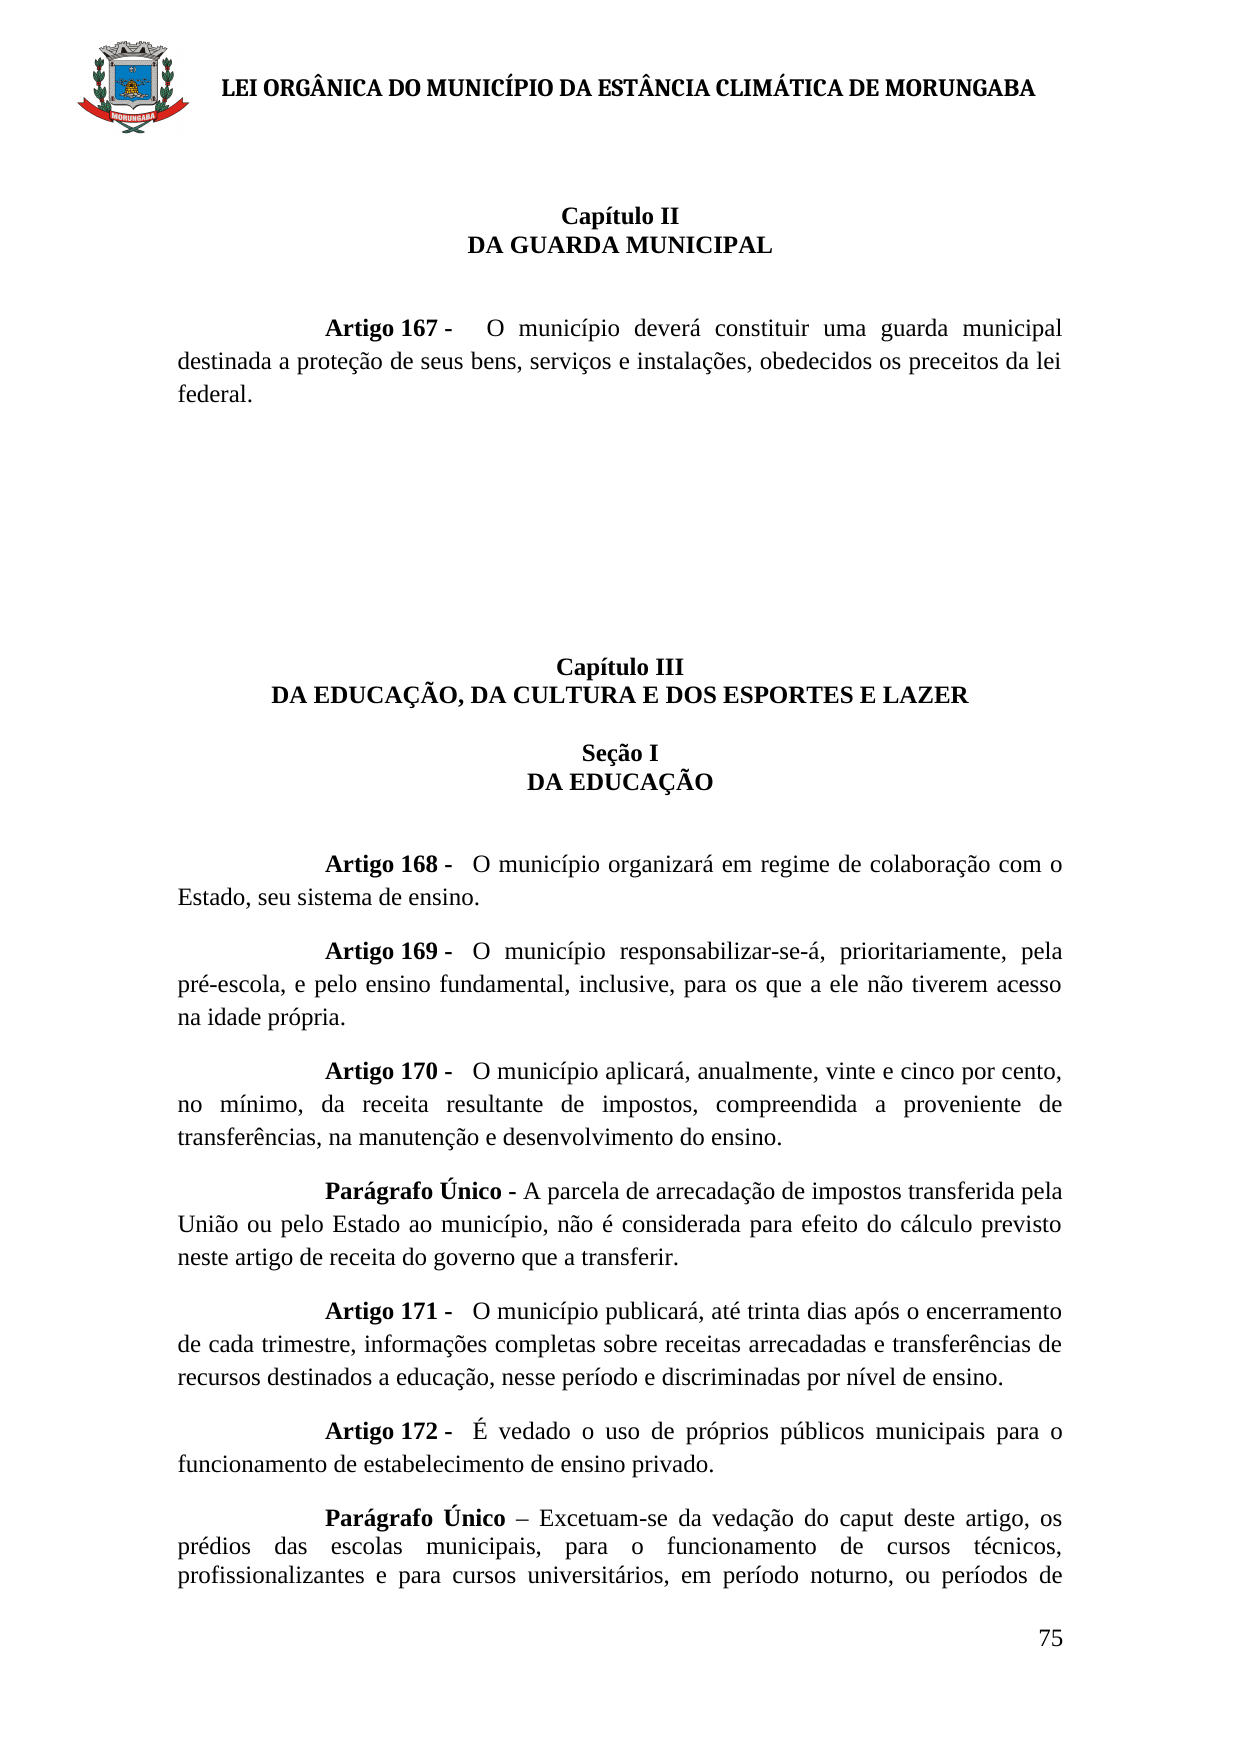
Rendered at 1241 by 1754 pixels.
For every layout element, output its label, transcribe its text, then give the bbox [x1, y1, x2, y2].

text Artigo 167 - O município deverá constituir uma guarda municipal destinada a proteção de seus bens, serviços e instalações, obedecidos os preceitos da lei federal. [177, 313, 1063, 408]
text Capítulo III [177, 652, 1063, 681]
text DA EDUCAÇÃO [177, 767, 1063, 796]
text Artigo 169 - O município responsabilizar-se-á, prioritariamente, pela pré-escola, e pelo ensino fundamental, inclusive, para os que a ele não tiverem acesso na idade própria. [177, 936, 1063, 1031]
text DA GUARDA MUNICIPAL [177, 230, 1063, 259]
text Parágrafo Único - A parcela de arrecadação de impostos transferida pela União ou pelo Estado ao município, não é considerada para efeito do cálculo previsto neste artigo de receita do governo que a transferir. [177, 1176, 1063, 1271]
text Artigo 172 - É vedado o uso de próprios públicos municipais para o funcionamento de estabelecimento de ensino privado. [177, 1416, 1063, 1478]
text Artigo 171 - O município publicará, até trinta dias após o encerramento de cada trimestre, informações completas sobre receitas arrecadadas e transferências de recursos destinados a educação, nesse período e discriminadas por nível de ensino. [177, 1296, 1063, 1391]
text Artigo 168 - O município organizará em regime de colaboração com o Estado, seu sistema de ensino. [177, 849, 1063, 911]
text DA EDUCAÇÃO, DA CULTURA E DOS ESPORTES E LAZER [177, 681, 1063, 709]
text Capítulo II [177, 201, 1063, 230]
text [177, 1503, 1063, 1589]
text Artigo 170 - O município aplicará, anualmente, vinte e cinco por cento, no mínimo, da receita resultante de impostos, compreendida a proveniente de transferências, na manutenção e desenvolvimento do ensino. [177, 1056, 1063, 1151]
picture [75, 39, 191, 136]
text Seção I [177, 738, 1063, 767]
